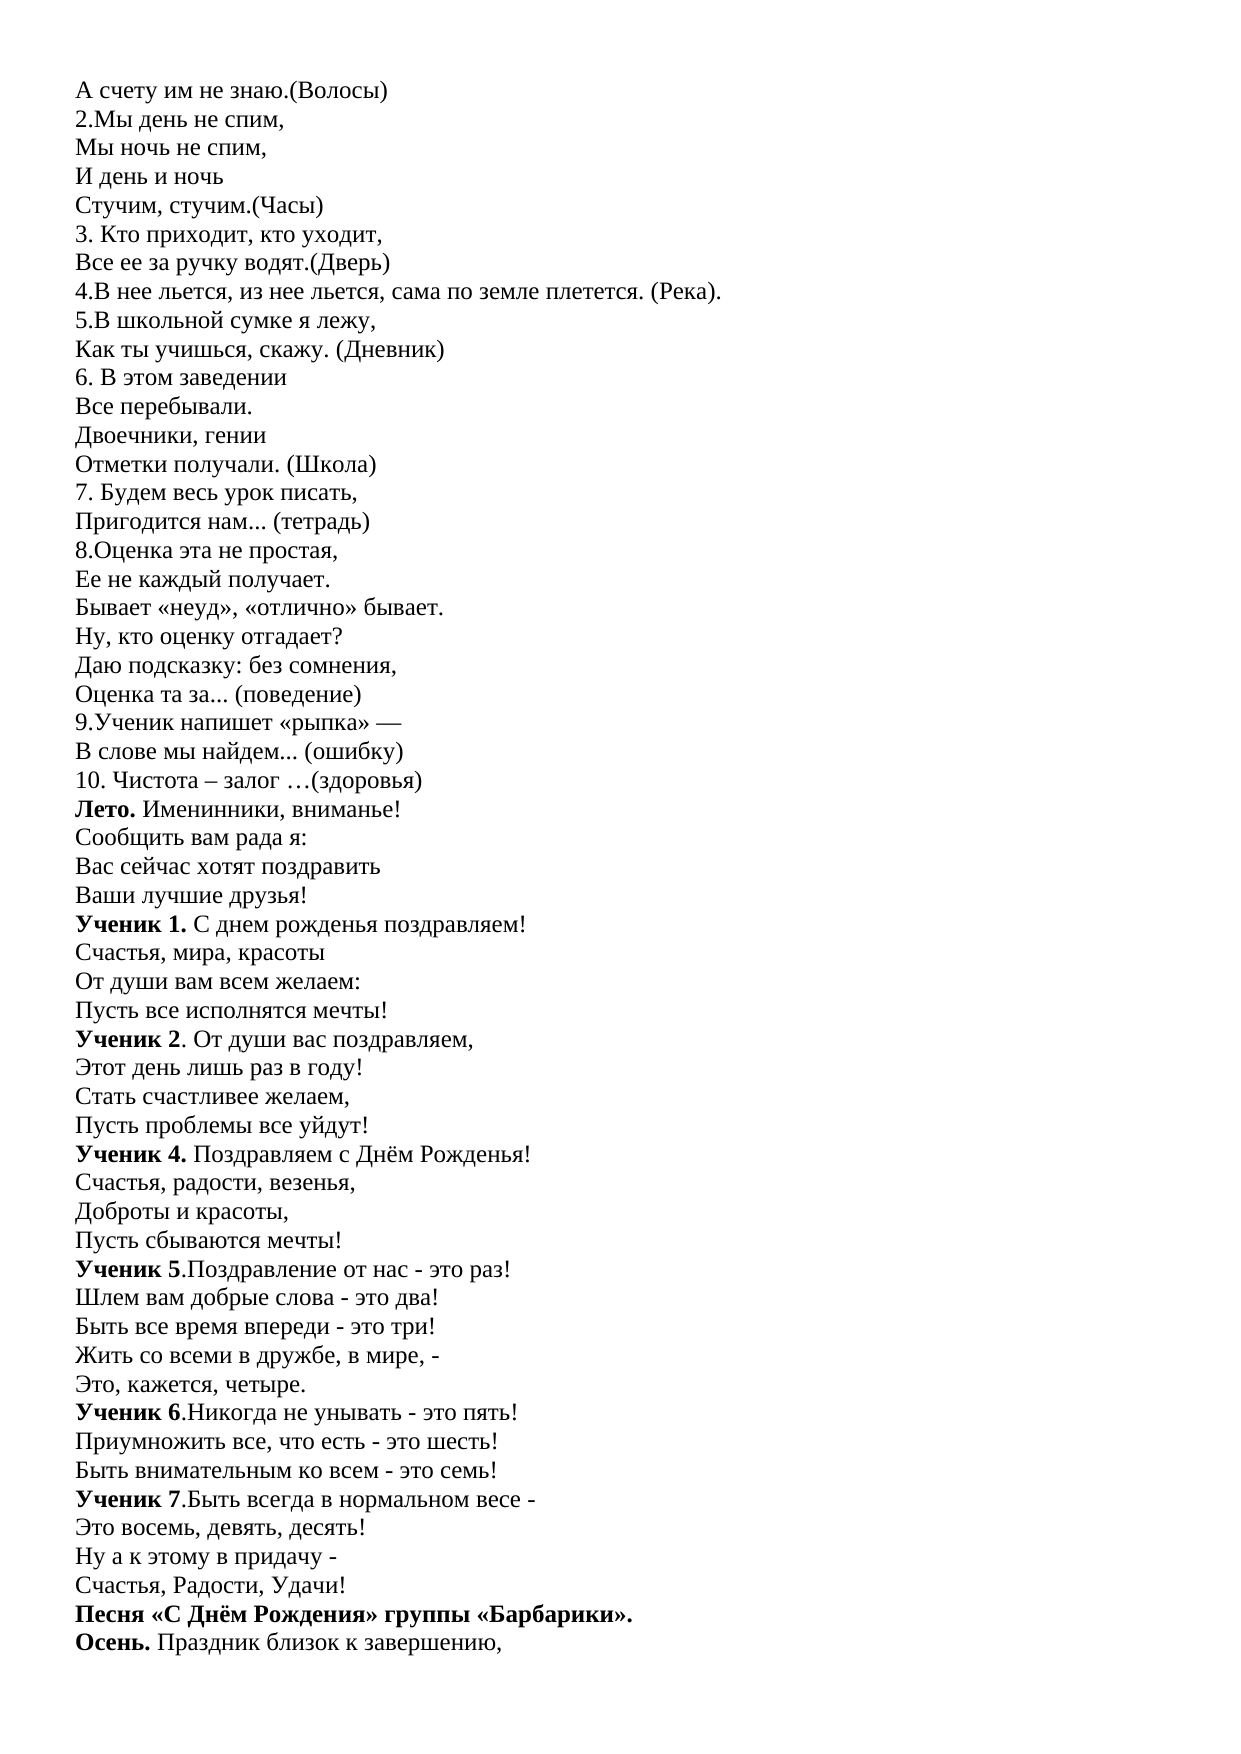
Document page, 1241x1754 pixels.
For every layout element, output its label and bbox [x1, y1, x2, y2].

text [75, 75, 1165, 1656]
